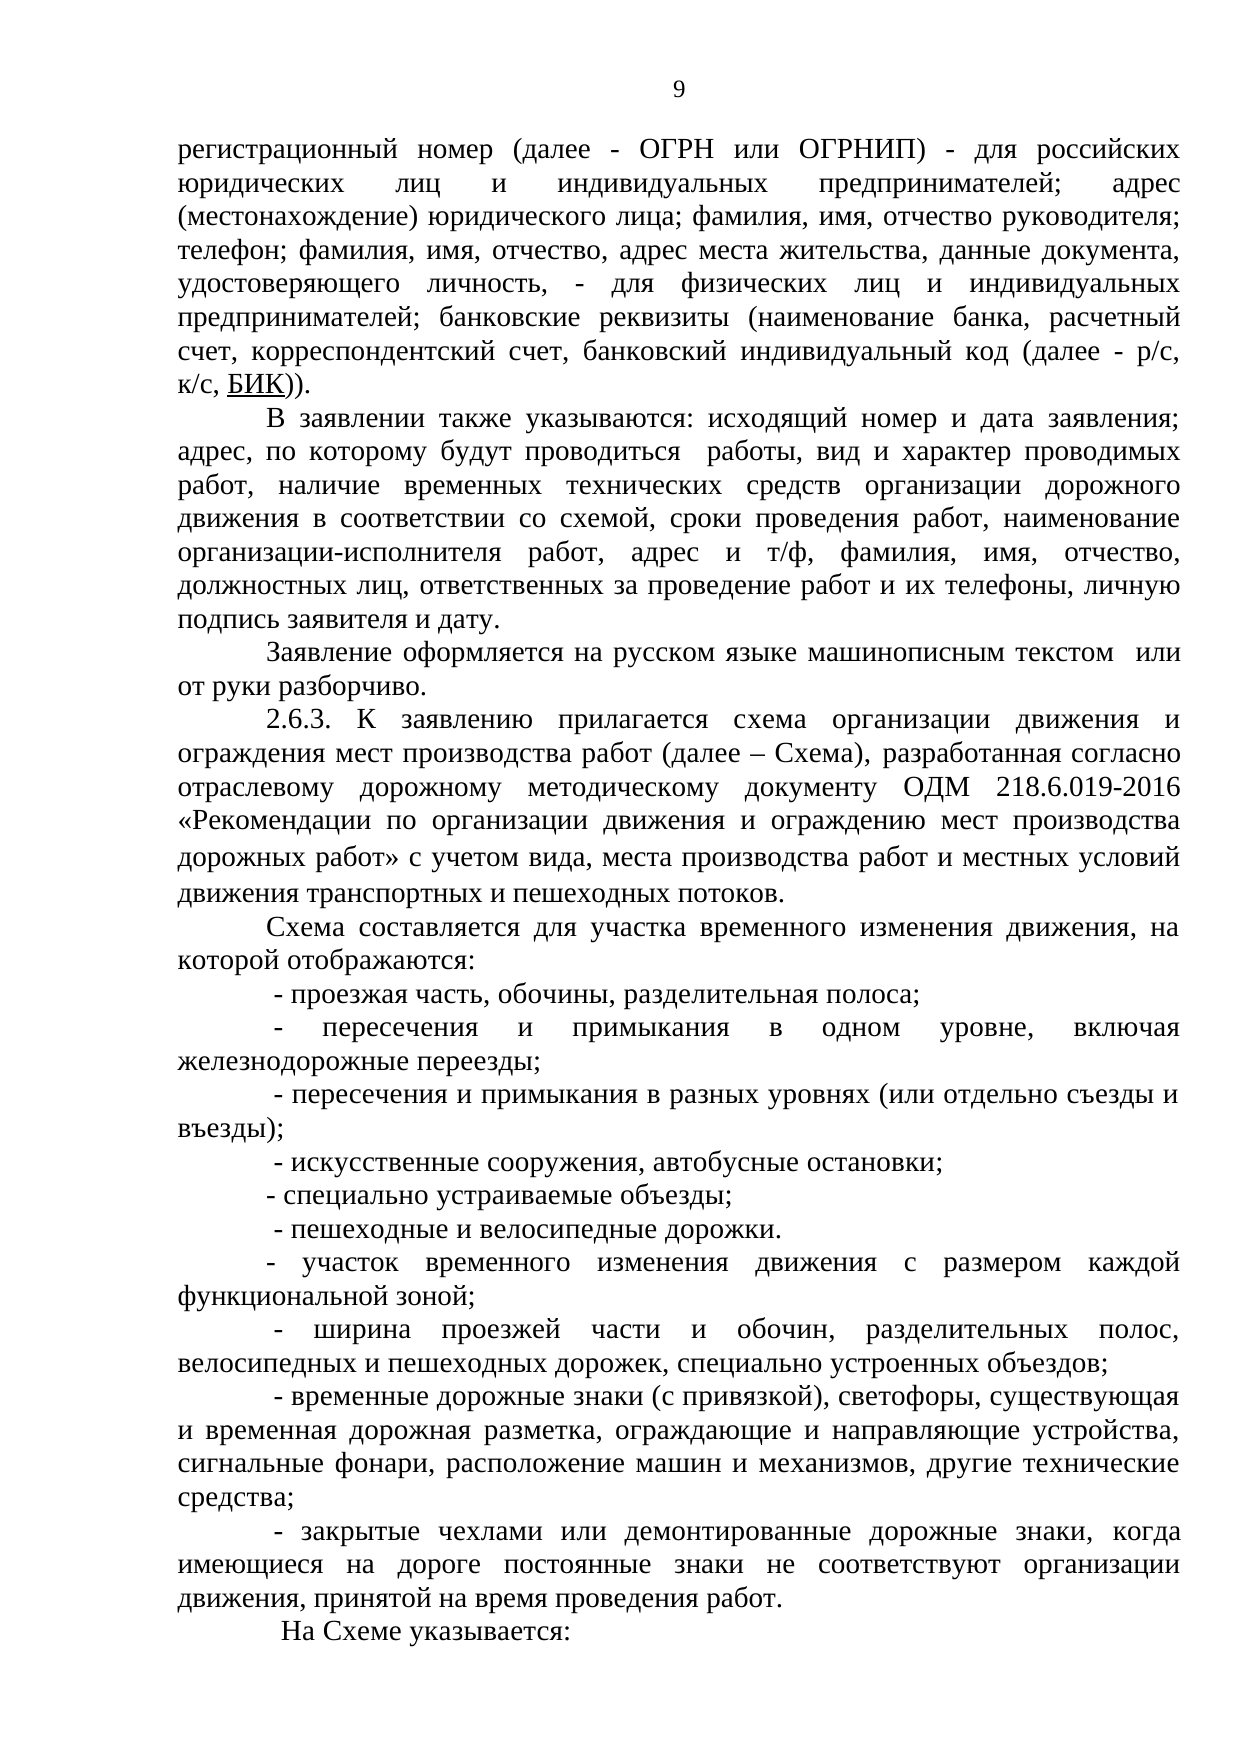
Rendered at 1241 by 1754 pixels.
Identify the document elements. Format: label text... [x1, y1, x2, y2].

text В заявлении также указываются: исходящий номер и дата заявления; адрес, по которому будут проводиться работы, вид и характер проводимых работ, наличие временных технических средств организации дорожного движения в соответствии со схемой, сроки проведения работ, наименование организации-исполнителя работ, адрес и т/ф, фамилия, имя, отчество, должностных лиц, ответственных за проведение работ и их телефоны, личную подпись заявителя и дату. [177, 400, 1181, 634]
text - пешеходные и велосипедные дорожки. [177, 1211, 1181, 1244]
text - участок временного изменения движения с размером каждой функциональной зоной; [177, 1244, 1181, 1311]
text - проезжая часть, обочины, разделительная полоса; [177, 976, 1181, 1009]
text - ширина проезжей части и обочин, разделительных полос, велосипедных и пешеходных дорожек, специально устроенных объездов; [177, 1311, 1181, 1378]
text - закрытые чехлами или демонтированные дорожные знаки, когда имеющиеся на дороге постоянные знаки не соответствуют организации движения, принятой на время проведения работ. [177, 1513, 1181, 1613]
text - искусственные сооружения, автобусные остановки; [177, 1144, 1181, 1177]
text Схема составляется для участка временного изменения движения, на которой отображаются: [177, 909, 1181, 976]
text 2.6.3. К заявлению прилагается схема организации движения и ограждения мест производства работ (далее – Схема), разработанная согласно отраслевому дорожному методическому документу ОДМ 218.6.019-2016 «Рекомендации по организации движения и ограждению мест производства дорожных работ» с учетом вида, места производства работ и местных условий движения транспортных и пешеходных потоков. [177, 702, 1181, 909]
text - временные дорожные знаки (с привязкой), светофоры, существующая и временная дорожная разметка, ограждающие и направляющие устройства, сигнальные фонари, расположение машин и механизмов, другие технические средства; [177, 1378, 1181, 1513]
text На Схеме указывается: [177, 1613, 1181, 1647]
text Заявление оформляется на русском языке машинописным текстом или от руки разборчиво. [177, 634, 1181, 702]
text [177, 131, 1181, 400]
text - специально устраиваемые объезды; [177, 1177, 1181, 1211]
text - пересечения и примыкания в разных уровнях (или отдельно съезды и въезды); [177, 1077, 1181, 1144]
text - пересечения и примыкания в одном уровне, включая железнодорожные переезды; [177, 1009, 1181, 1077]
